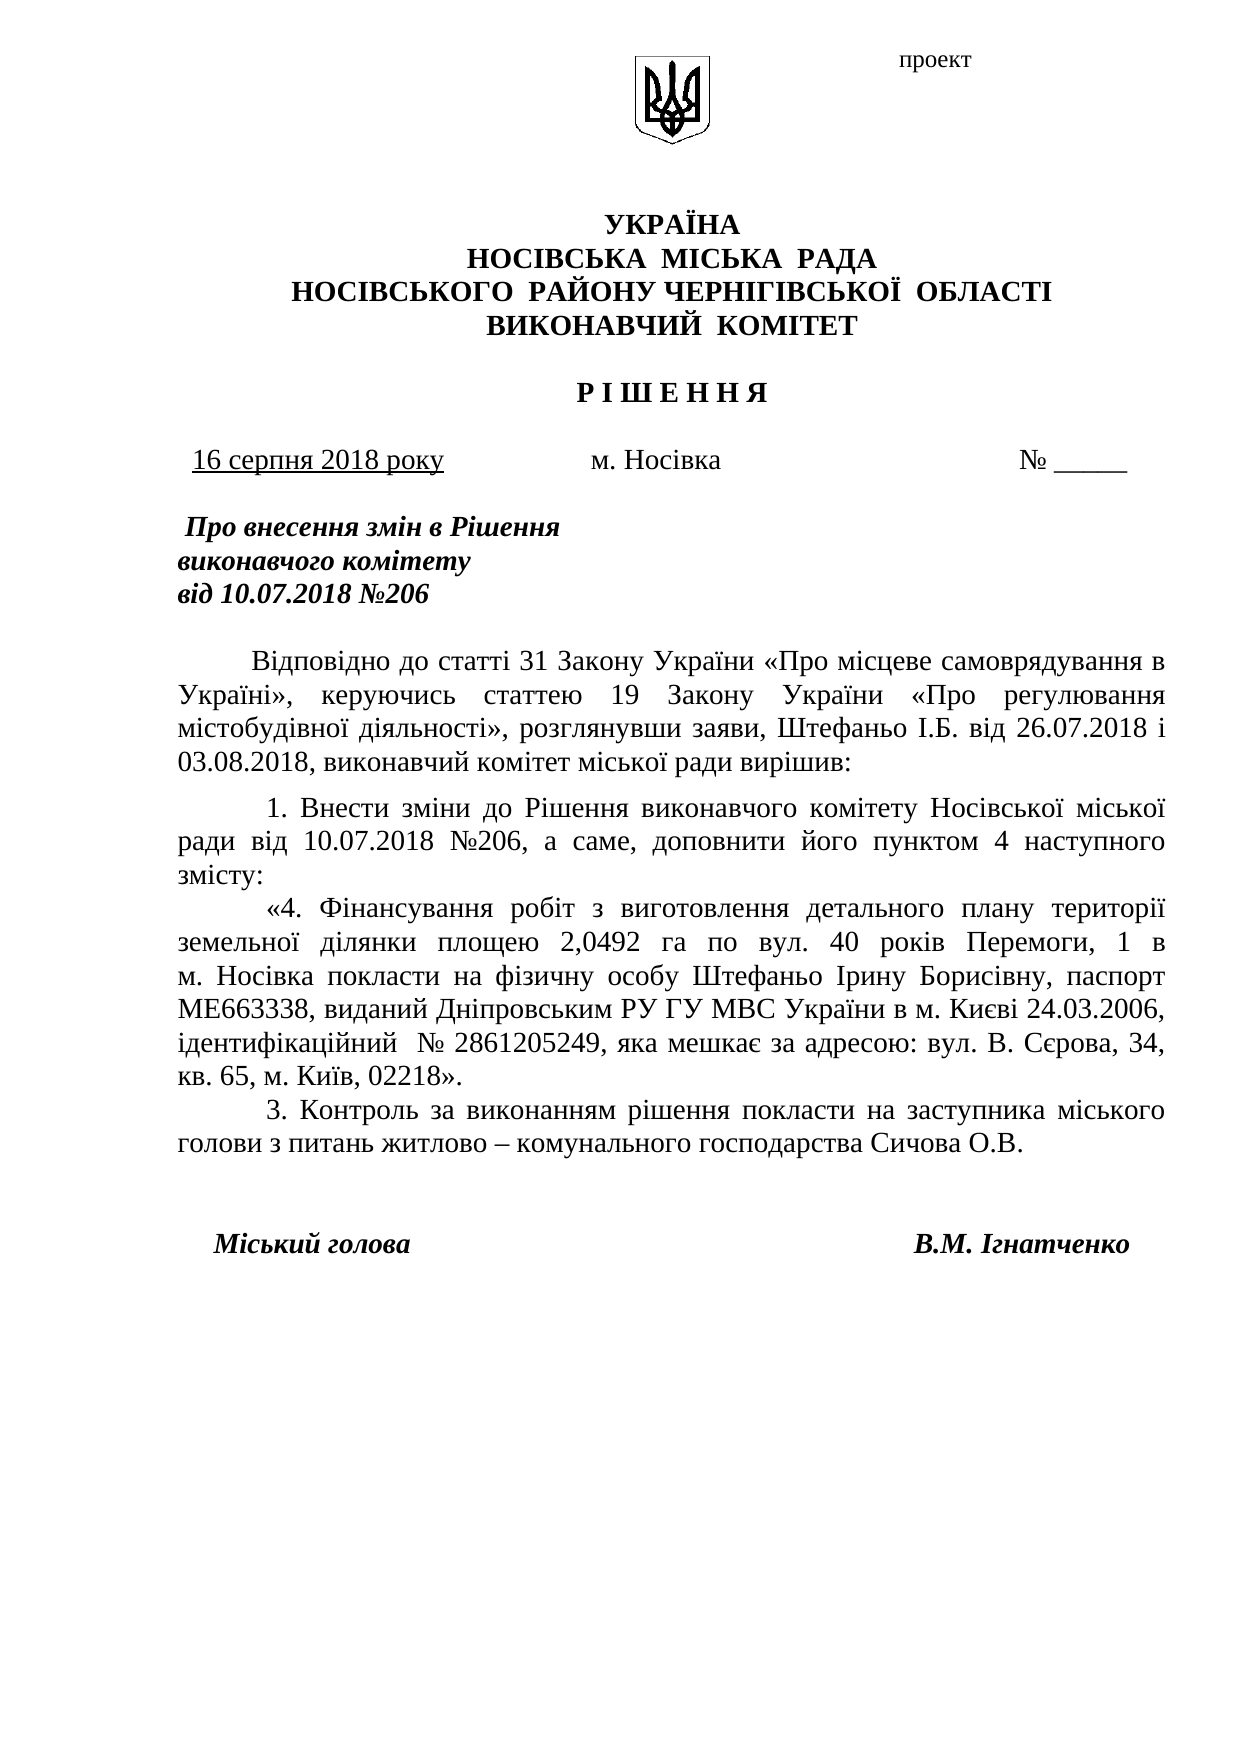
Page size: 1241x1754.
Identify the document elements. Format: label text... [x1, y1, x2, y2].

subtitle НОСІВСЬКА МІСЬКА РАДА [177, 241, 1167, 274]
text від 10.07.2018 №206 [177, 576, 1167, 610]
text Відповідно до статті 31 Закону України «Про місцеве самоврядування в Україні», керуючись статтею 19 Закону України «Про регулювання містобудівної діяльності», розглянувши заяви, Штефаньо І.Б. від 26.07.2018 і 03.08.2018, виконавчий комітет міської ради вирішив: [177, 643, 1167, 777]
text Міський голова В.М. Ігнатченко [177, 1226, 1167, 1259]
picture [627, 52, 718, 151]
text НОСІВСЬКОГО РАЙОНУ ЧЕРНІГІВСЬКОЇ ОБЛАСТІ [177, 274, 1167, 308]
text УКРАЇНА [177, 207, 1167, 241]
subtitle ВИКОНАВЧИЙ КОМІТЕТ [177, 308, 1167, 341]
text Про внесення змін в Рішення [177, 509, 1167, 543]
text проект [177, 44, 1167, 73]
text 16 серпня 2018 року м. Носівка № _____ [177, 442, 1167, 476]
text «4. Фінансування робіт з виготовлення детального плану території земельної ділянки площею 2,0492 га по вул. 40 років Перемоги, 1 в м. Носівка покласти на фізичну особу Штефаньо Ірину Борисівну, паспорт МЕ663338, виданий Дніпровським РУ ГУ МВС України в м. Києві 24.03.2006, ідентифікаційний № 2861205249, яка мешкає за адресою: вул. В. Сєрова, 34, кв. 65, м. Київ, 02218». [177, 891, 1167, 1092]
text 1. Внести зміни до Рішення виконавчого комітету Носівської міської ради від 10.07.2018 №206, а саме, доповнити його пунктом 4 наступного змісту: [177, 790, 1167, 891]
subtitle Р І Ш Е Н Н Я [177, 375, 1167, 408]
text виконавчого комітету [177, 543, 1167, 576]
text 3. Контроль за виконанням рішення покласти на заступника міського голови з питань житлово – комунального господарства Сичова О.В. [177, 1092, 1167, 1159]
